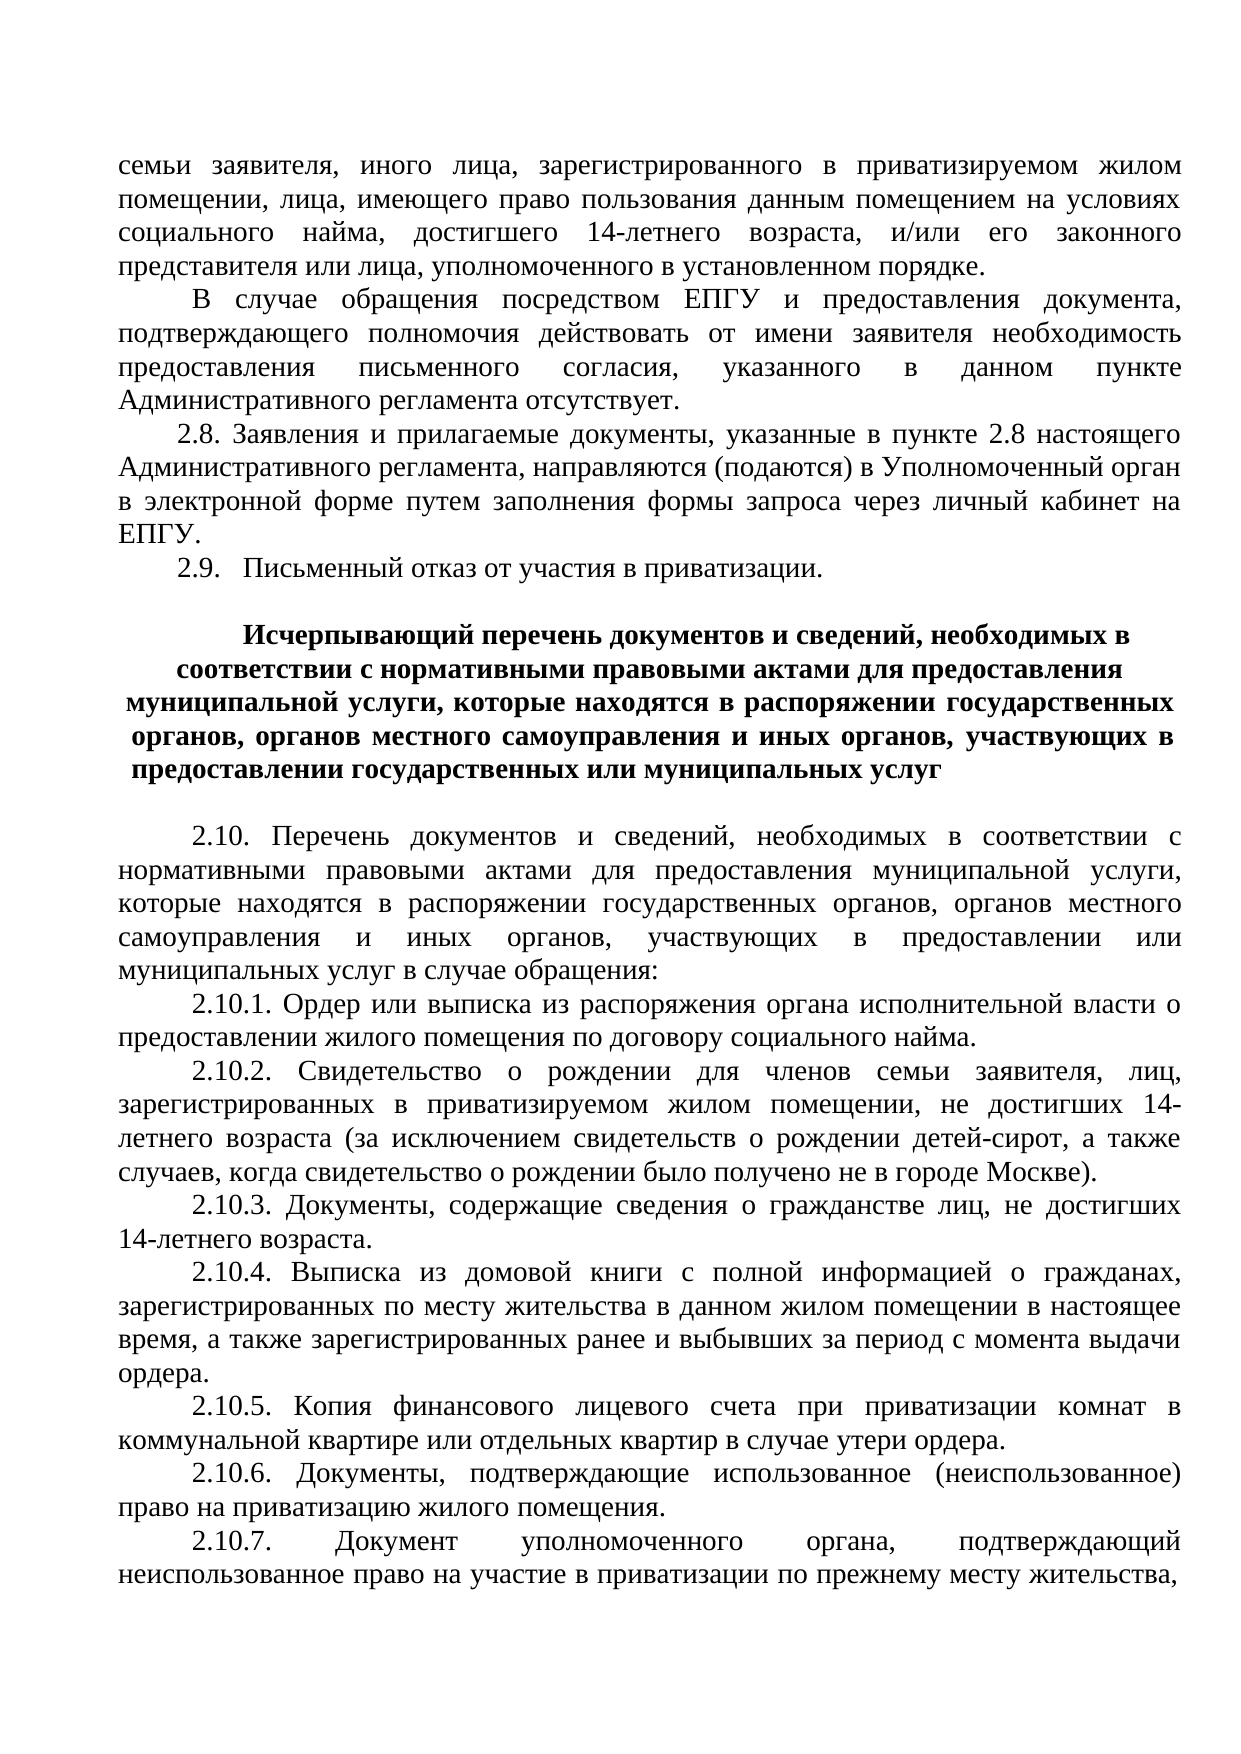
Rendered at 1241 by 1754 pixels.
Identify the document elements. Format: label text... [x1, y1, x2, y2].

list Документы, содержащие сведения о гражданстве лиц, не достигших 14-летнего возраста. [118, 1187, 1182, 1254]
list Заявления и прилагаемые документы, указанные в пункте 2.8 настоящего Административного регламента, направляются (подаются) в Уполномоченный орган в электронной форме путем заполнения формы запроса через личный кабинет на ЕПГУ. [118, 416, 1182, 550]
list Документ уполномоченного органа, подтверждающий неиспользованное право на участие в приватизации по прежнему месту жительства, [118, 1523, 1181, 1590]
list Свидетельство о рождении для членов семьи заявителя, лиц, зарегистрированных в приватизируемом жилом помещении, не достигших 14-летнего возраста (за исключением свидетельств о рождении детей-сирот, а также случаев, когда свидетельство о рождении было получено не в городе Москве). [118, 1053, 1182, 1187]
list Выписка из домовой книги с полной информацией о гражданах, зарегистрированных по месту жительства в данном жилом помещении в настоящее время, а также зарегистрированных ранее и выбывших за период с момента выдачи ордера. [118, 1254, 1182, 1388]
list Документы, подтверждающие использованное (неиспользованное) право на приватизацию жилого помещения. [118, 1456, 1182, 1523]
list Копия финансового лицевого счета при приватизации комнат в коммунальной квартире или отдельных квартир в случае утери ордера. [118, 1388, 1181, 1456]
list Ордер или выписка из распоряжения органа исполнительной власти о предоставлении жилого помещения по договору социального найма. [118, 986, 1182, 1053]
subtitle Исчерпывающий перечень документов и сведений, необходимых в соответствии с нормативными правовыми актами для предоставления [176, 617, 1131, 684]
list Перечень документов и сведений, необходимых в соответствии с нормативными правовыми актами для предоставления муниципальной услуги, которые находятся в распоряжении государственных органов, органов местного самоуправления и иных органов, участвующих в предоставлении или муниципальных услуг в случае обращения: [118, 818, 1182, 986]
text семьи заявителя, иного лица, зарегистрированного в приватизируемом жилом помещении, лица, имеющего право пользования данным помещением на условиях социального найма, достигшего 14-летнего возраста, и/или его законного представителя или лица, уполномоченного в установленном порядке. [118, 147, 1182, 282]
text муниципальной услуги, которые находятся в распоряжении государственных органов, органов местного самоуправления и иных органов, участвующих в предоставлении государственных или муниципальных услуг [126, 684, 1174, 785]
text В случае обращения посредством ЕПГУ и предоставления документа, подтверждающего полномочия действовать от имени заявителя необходимость предоставления письменного согласия, указанного в данном пункте Административного регламента отсутствует. [118, 282, 1182, 416]
list Письменный отказ от участия в приватизации. [177, 550, 1194, 583]
